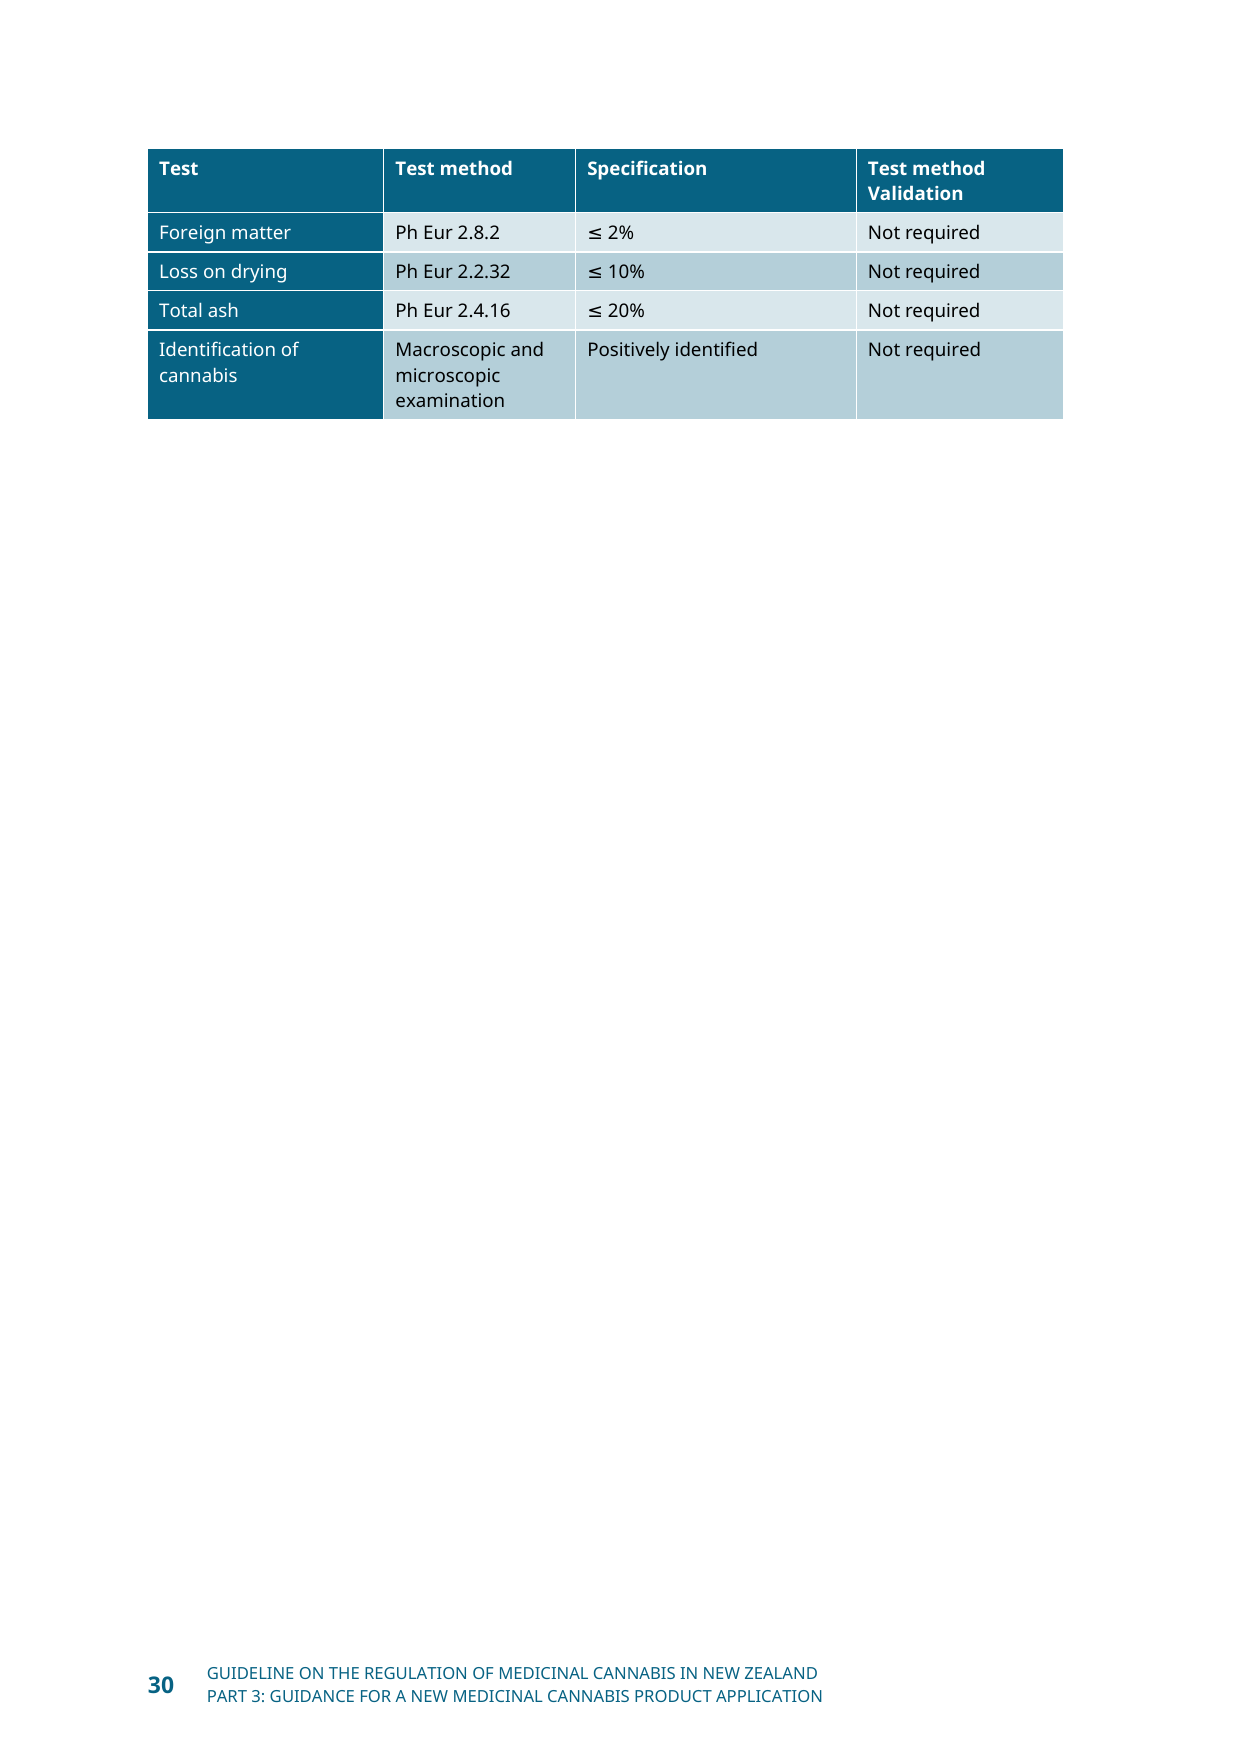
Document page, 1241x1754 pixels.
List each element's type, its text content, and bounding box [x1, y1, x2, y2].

picture [427, 1667, 436, 1679]
picture [250, 1667, 256, 1677]
table_cell Not required [857, 291, 1063, 329]
picture [478, 1690, 485, 1700]
picture [238, 1667, 245, 1677]
table_cell Identification of cannabis [148, 331, 383, 419]
table_header Test method Validation [857, 149, 1063, 212]
picture [347, 1690, 353, 1700]
table_cell Total ash [148, 291, 383, 329]
picture [782, 1690, 791, 1702]
picture [469, 1690, 475, 1700]
table_cell Not required [857, 213, 1063, 251]
picture [295, 1690, 299, 1700]
picture [616, 1690, 620, 1700]
table_cell ≤ 10% [576, 253, 856, 290]
table_cell ≤ 2% [576, 213, 856, 251]
picture [669, 1690, 674, 1700]
table_cell Foreign matter [148, 213, 383, 251]
table_cell Macroscopic and microscopic examination [384, 331, 575, 419]
picture [301, 1690, 306, 1700]
picture [352, 1667, 358, 1677]
picture [342, 1667, 349, 1679]
table_header Specification [576, 149, 856, 212]
picture [232, 1667, 236, 1677]
table_cell Not required [857, 253, 1063, 290]
picture [506, 1690, 510, 1700]
table_cell Ph Eur 2.8.2 [384, 213, 575, 251]
picture [508, 1667, 512, 1679]
table_header Test method [384, 149, 575, 212]
picture [807, 1667, 814, 1677]
table_cell ≤ 20% [576, 291, 856, 329]
table_cell Loss on drying [148, 253, 383, 290]
picture [728, 1690, 733, 1702]
picture [702, 1690, 711, 1702]
table_cell Ph Eur 2.4.16 [384, 291, 575, 329]
picture [552, 1667, 556, 1677]
table_header Test [148, 149, 383, 212]
picture [524, 1667, 529, 1677]
picture [755, 1667, 761, 1677]
table_cell Positively identified [576, 331, 856, 419]
table_cell Not required [857, 331, 1063, 419]
picture [681, 1667, 685, 1677]
table_cell Ph Eur 2.2.32 [384, 253, 575, 290]
